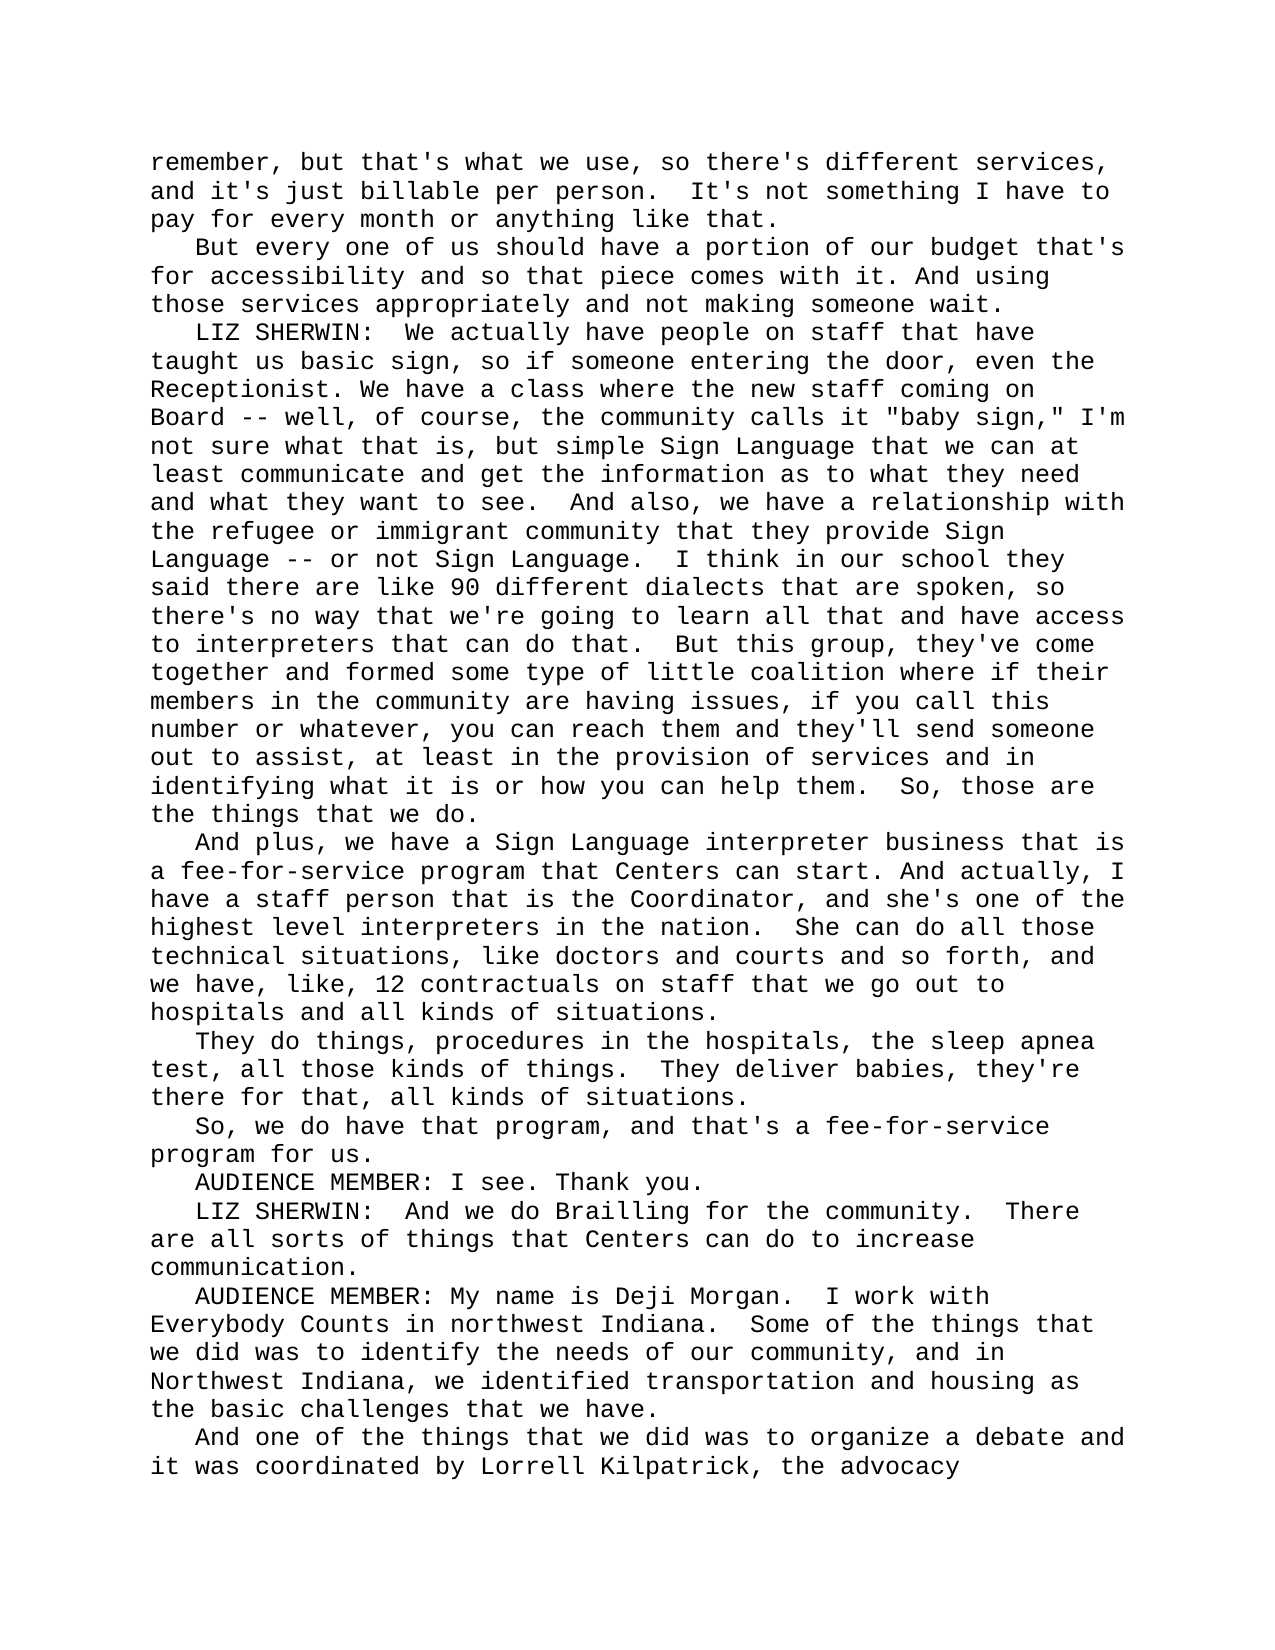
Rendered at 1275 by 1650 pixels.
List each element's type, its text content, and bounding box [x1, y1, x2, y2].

text LIZ SHERWIN: We actually have people on staff that have taught us basic sign, so if someone entering the door, even the Receptionist. We have a class where the new staff coming on Board -- well, of course, the community calls it "baby sign," I'm not sure what that is, but simple Sign Language that we can at least communicate and get the information as to what they need and what they want to see. And also, we have a relationship with the refugee or immigrant community that they provide Sign Language -- or not Sign Language. I think in our school they said there are like 90 different dialects that are spoken, so there's no way that we're going to learn all that and have access to interpreters that can do that. But this group, they've come together and formed some type of little coalition where if their members in the community are having issues, if you call this number or whatever, you can reach them and they'll send someone out to assist, at least in the provision of services and in identifying what it is or how you can help them. So, those are the things that we do. [150, 320, 1125, 830]
text And plus, we have a Sign Language interpreter business that is a fee-for-service program that Centers can start. And actually, I have a staff person that is the Coordinator, and she's one of the highest level interpreters in the nation. She can do all those technical situations, like doctors and courts and so forth, and we have, like, 12 contractuals on staff that we go out to hospitals and all kinds of situations. [150, 830, 1125, 1028]
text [150, 1425, 1125, 1482]
text They do things, procedures in the hospitals, the sleep apnea test, all those kinds of things. They deliver babies, they're there for that, all kinds of situations. [150, 1028, 1125, 1113]
text But every one of us should have a portion of our budget that's for accessibility and so that piece comes with it. And using those services appropriately and not making someone wait. [150, 235, 1125, 320]
text AUDIENCE MEMBER: My name is Deji Morgan. I work with Everybody Counts in northwest Indiana. Some of the things that we did was to identify the needs of our community, and in Northwest Indiana, we identified transportation and housing as the basic challenges that we have. [150, 1283, 1125, 1425]
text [150, 150, 1125, 235]
text LIZ SHERWIN: And we do Brailling for the community. There are all sorts of things that Centers can do to increase communication. [150, 1198, 1125, 1283]
text So, we do have that program, and that's a fee-for-service program for us. [150, 1113, 1125, 1170]
text AUDIENCE MEMBER: I see. Thank you. [150, 1170, 1125, 1198]
